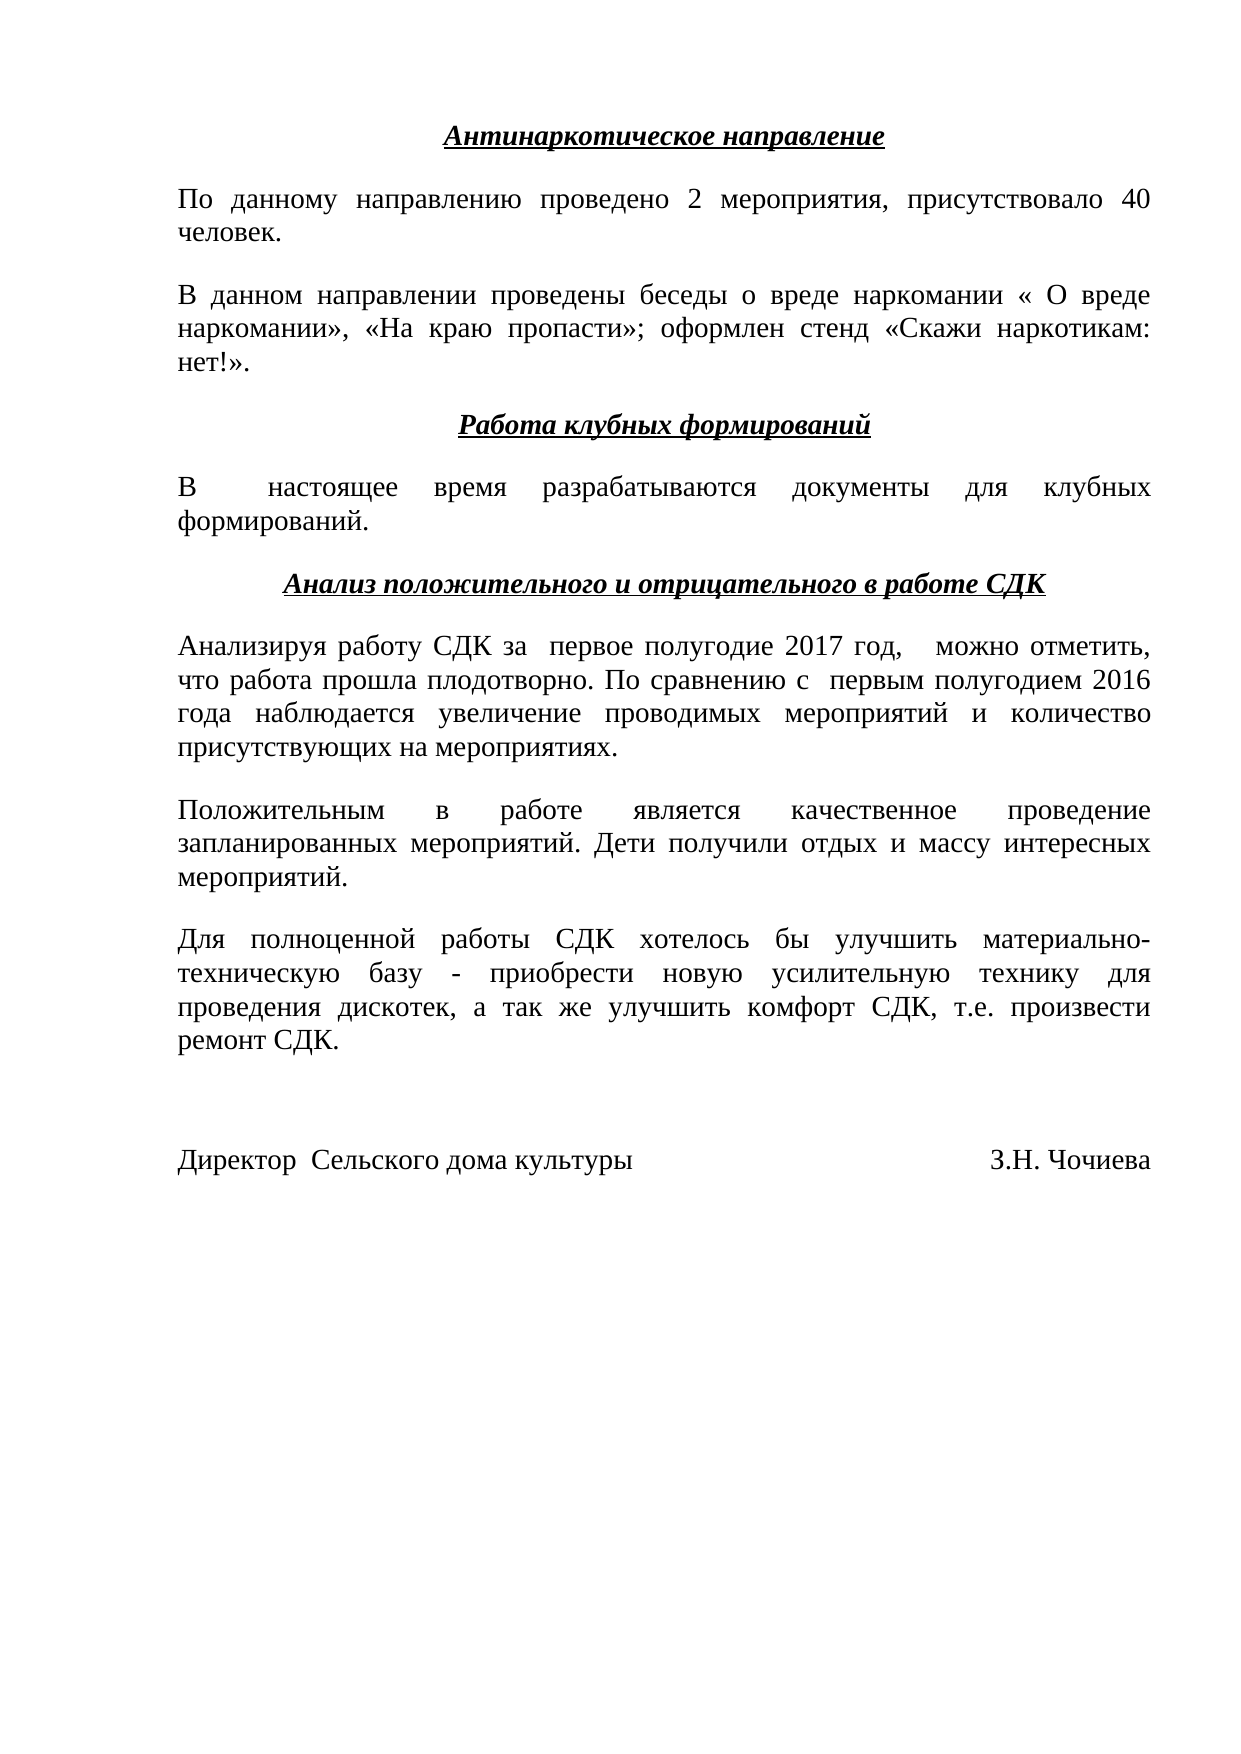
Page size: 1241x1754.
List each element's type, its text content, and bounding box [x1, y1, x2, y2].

text Положительным в работе является качественное проведение запланированных мероприятий. Дети получили отдых и массу интересных мероприятий. [177, 792, 1152, 892]
text Для полноценной работы СДК хотелось бы улучшить материально-техническую базу - приобрести новую усилительную технику для проведения дискотек, а так же улучшить комфорт СДК, т.е. произвести ремонт СДК. [177, 922, 1152, 1056]
text Работа клубных формирований [177, 407, 1152, 440]
text Анализируя работу СДК за первое полугодие 2017 год, можно отметить, что работа прошла плодотворно. По сравнению с первым полугодием 2016 года наблюдается увеличение проводимых мероприятий и количество присутствующих на мероприятиях. [177, 628, 1152, 763]
text В настоящее время разрабатываются документы для клубных формирований. [177, 469, 1152, 537]
text Директор Сельского дома культуры З.Н. Чочиева [177, 1142, 1152, 1176]
text Антинаркотическое направление [177, 118, 1152, 152]
text По данному направлению проведено 2 мероприятия, присутствовало 40 человек. [177, 181, 1152, 248]
text Анализ положительного и отрицательного в работе СДК [177, 566, 1152, 599]
text В данном направлении проведены беседы о вреде наркомании « О вреде наркомании», «На краю пропасти»; оформлен стенд «Скажи наркотикам: нет!». [177, 277, 1152, 378]
